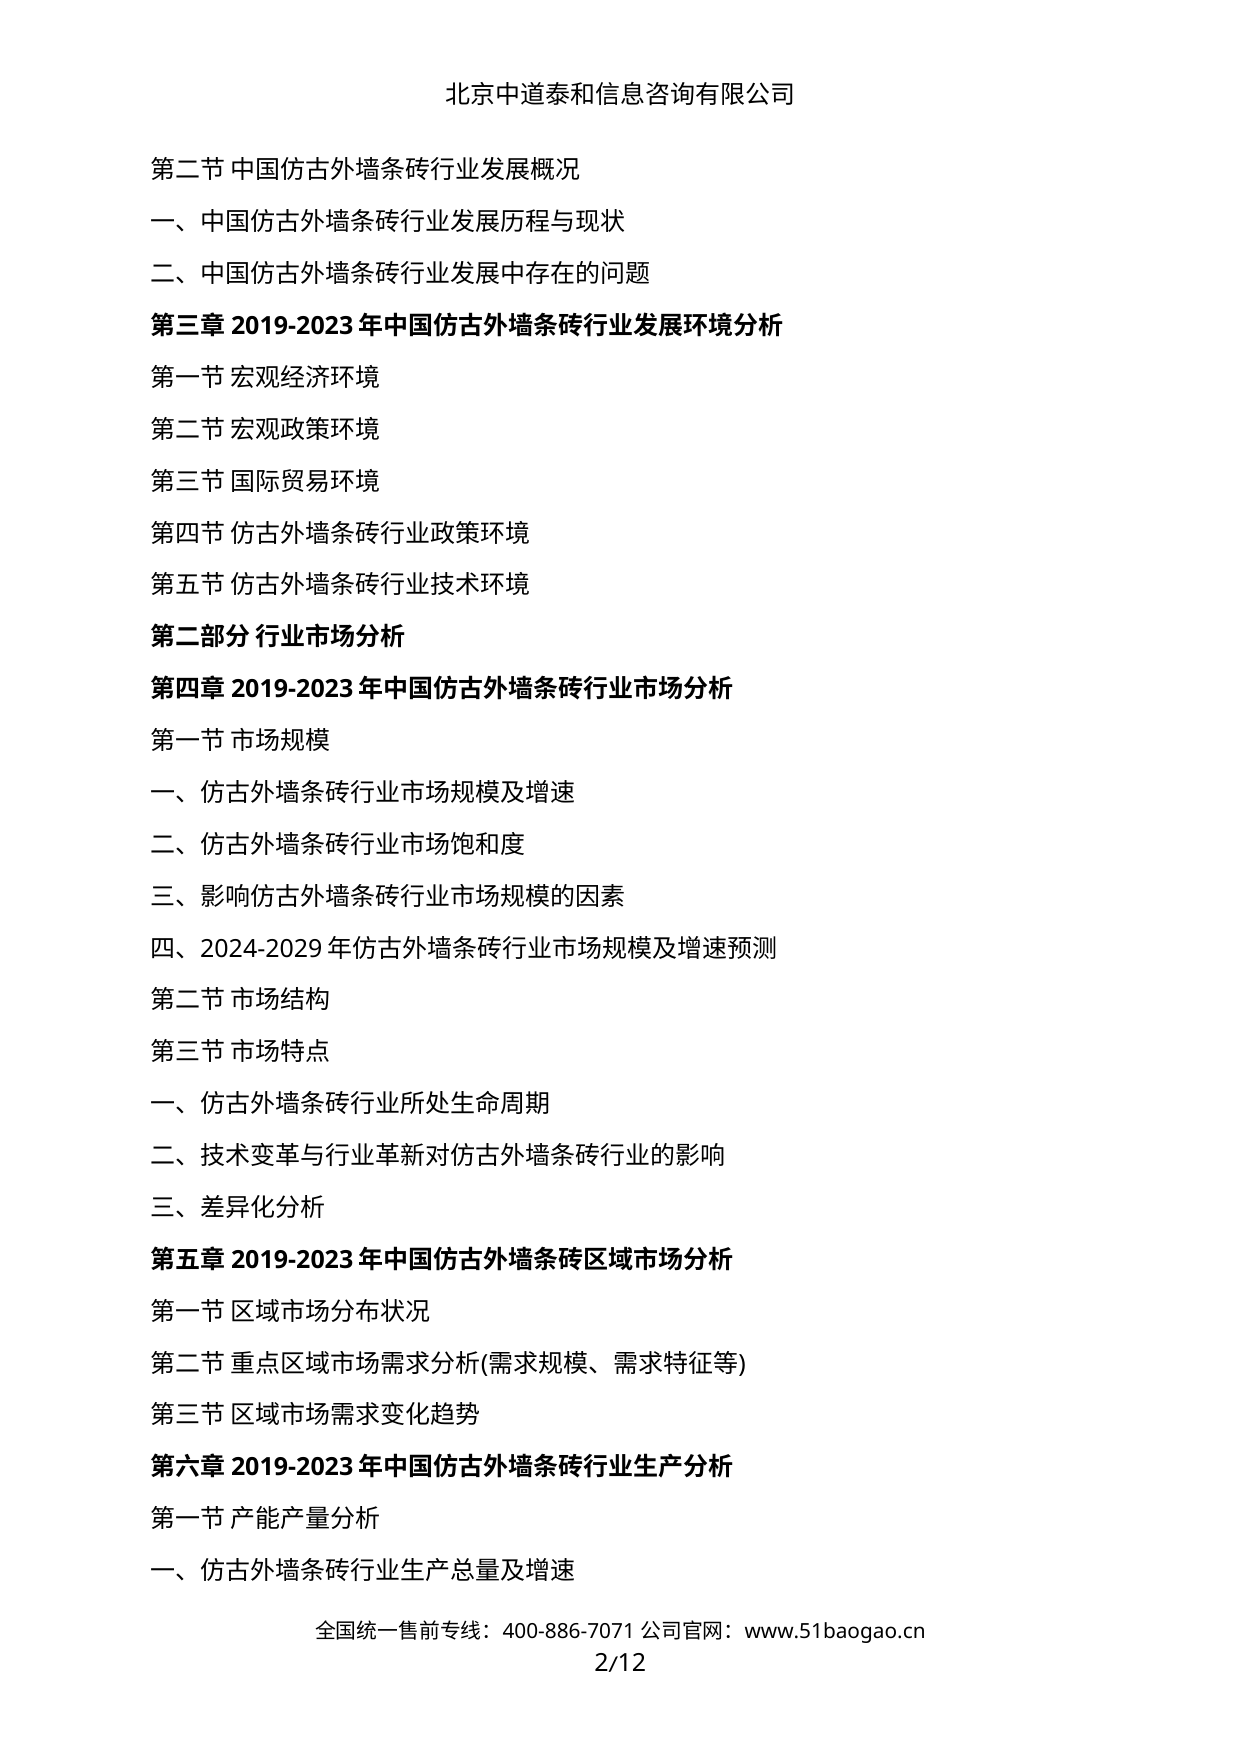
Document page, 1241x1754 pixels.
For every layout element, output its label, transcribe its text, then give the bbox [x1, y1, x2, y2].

text 一、仿古外墙条砖行业生产总量及增速 [150, 1551, 1090, 1587]
text 第一节 市场规模 [150, 721, 1090, 757]
text 二、仿古外墙条砖行业市场饱和度 [150, 824, 1090, 861]
text 第二部分 行业市场分析 [150, 617, 1090, 653]
text 三、差异化分析 [150, 1187, 1090, 1224]
text 四、2024-2029年仿古外墙条砖行业市场规模及增速预测 [150, 928, 1090, 964]
text 第二节 重点区域市场需求分析(需求规模、需求特征等) [150, 1343, 1090, 1379]
text 第五节 仿古外墙条砖行业技术环境 [150, 565, 1090, 601]
text 第一节 产能产量分析 [150, 1499, 1090, 1535]
text 第六章 2019-2023年中国仿古外墙条砖行业生产分析 [150, 1447, 1090, 1483]
text 第一节 区域市场分布状况 [150, 1291, 1090, 1327]
text 一、仿古外墙条砖行业所处生命周期 [150, 1084, 1090, 1120]
text 一、中国仿古外墙条砖行业发展历程与现状 [150, 202, 1090, 238]
text 第五章 2019-2023年中国仿古外墙条砖区域市场分析 [150, 1239, 1090, 1276]
text 二、中国仿古外墙条砖行业发展中存在的问题 [150, 254, 1090, 290]
text 第二节 中国仿古外墙条砖行业发展概况 [150, 150, 1090, 186]
text 一、仿古外墙条砖行业市场规模及增速 [150, 772, 1090, 809]
text 第三节 区域市场需求变化趋势 [150, 1395, 1090, 1431]
text 第三节 市场特点 [150, 1032, 1090, 1068]
text 第二节 宏观政策环境 [150, 409, 1090, 446]
text 二、技术变革与行业革新对仿古外墙条砖行业的影响 [150, 1136, 1090, 1172]
text 第三章 2019-2023年中国仿古外墙条砖行业发展环境分析 [150, 306, 1090, 342]
text 第三节 国际贸易环境 [150, 461, 1090, 497]
text 第二节 市场结构 [150, 980, 1090, 1016]
text 第四节 仿古外墙条砖行业政策环境 [150, 513, 1090, 549]
text 三、影响仿古外墙条砖行业市场规模的因素 [150, 876, 1090, 912]
text 第一节 宏观经济环境 [150, 357, 1090, 394]
text 第四章 2019-2023年中国仿古外墙条砖行业市场分析 [150, 669, 1090, 705]
